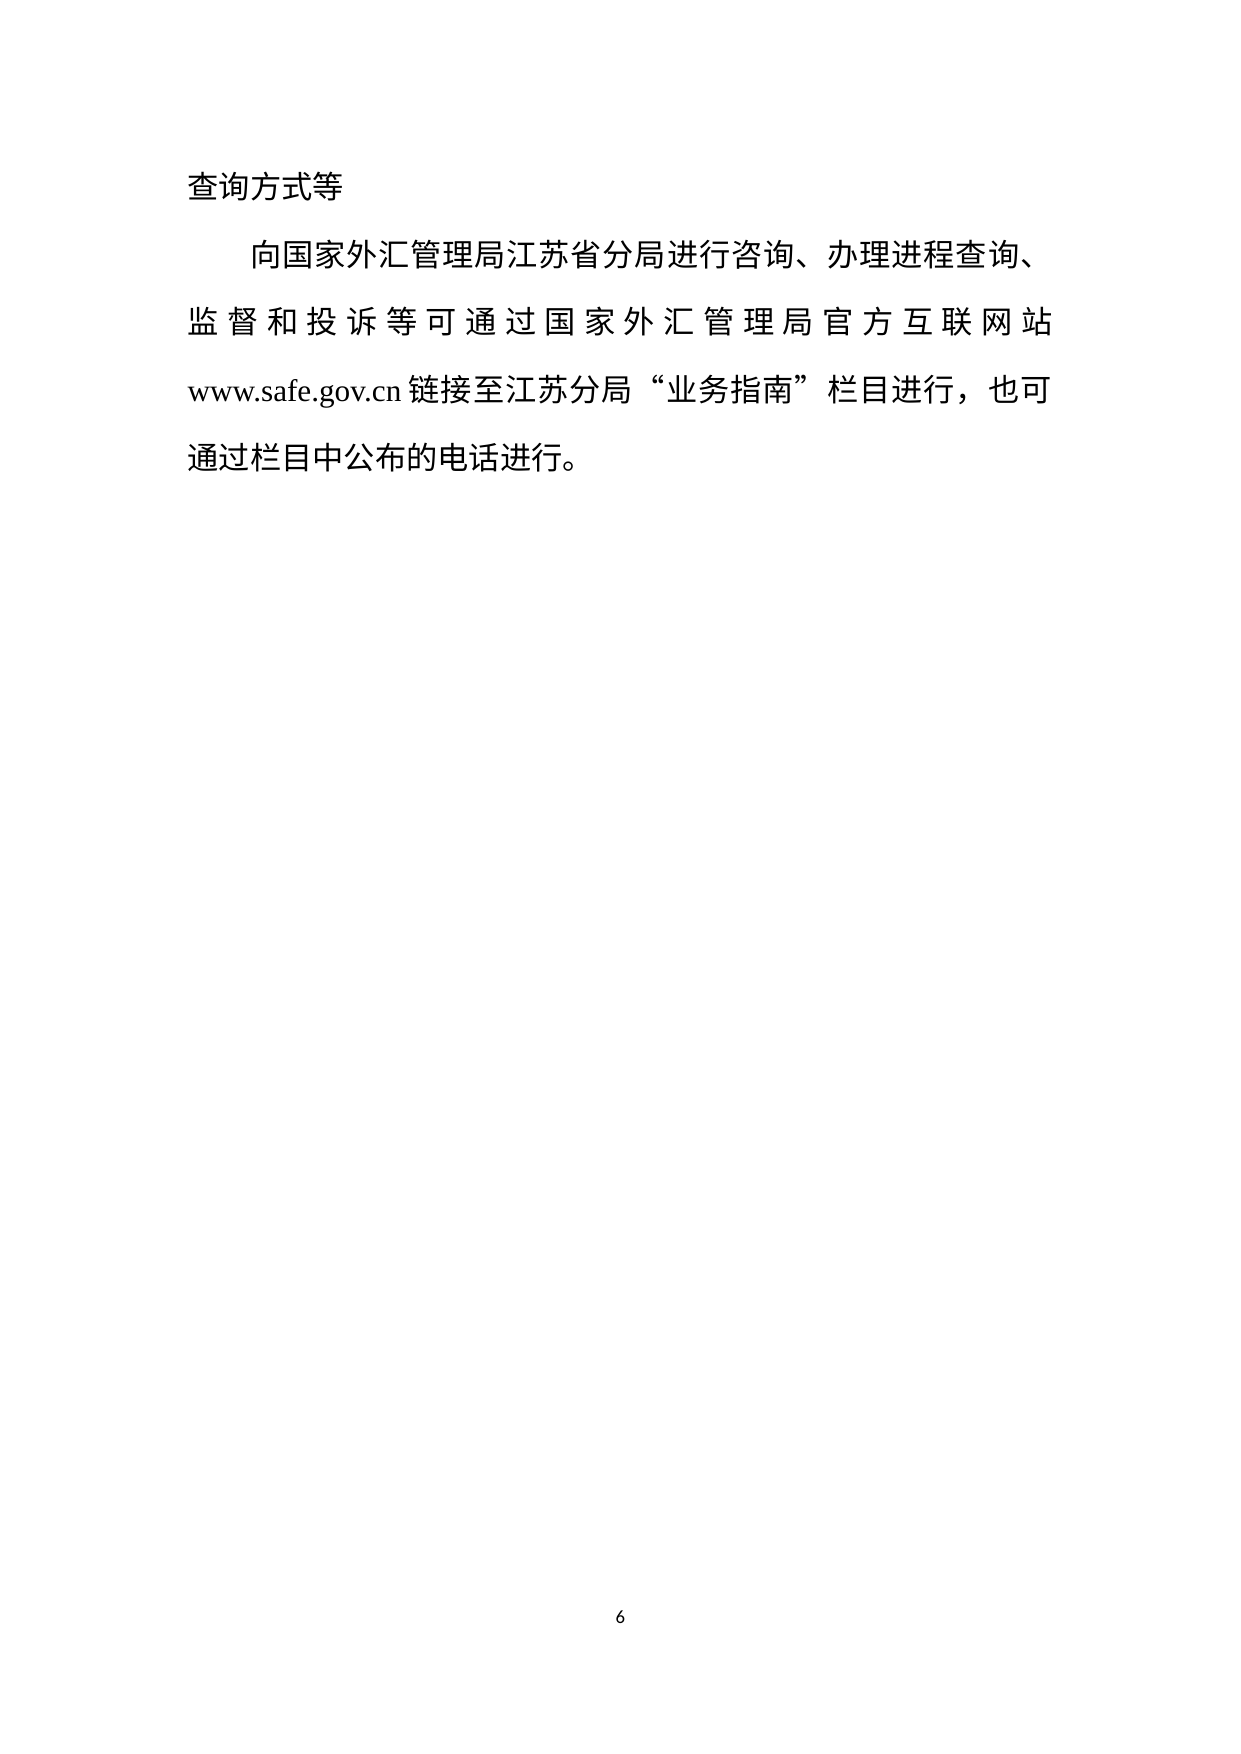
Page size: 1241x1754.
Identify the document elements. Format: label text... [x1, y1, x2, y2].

text 向国家外汇管理局江苏省分局进行咨询、办理进程查询、监督和投诉等可通过国家外汇管理局官方互联网站www.safe.gov.cn链接至江苏分局“业务指南”栏目进行，也可通过栏目中公布的电话进行。 [187, 230, 1053, 478]
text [187, 162, 1053, 207]
